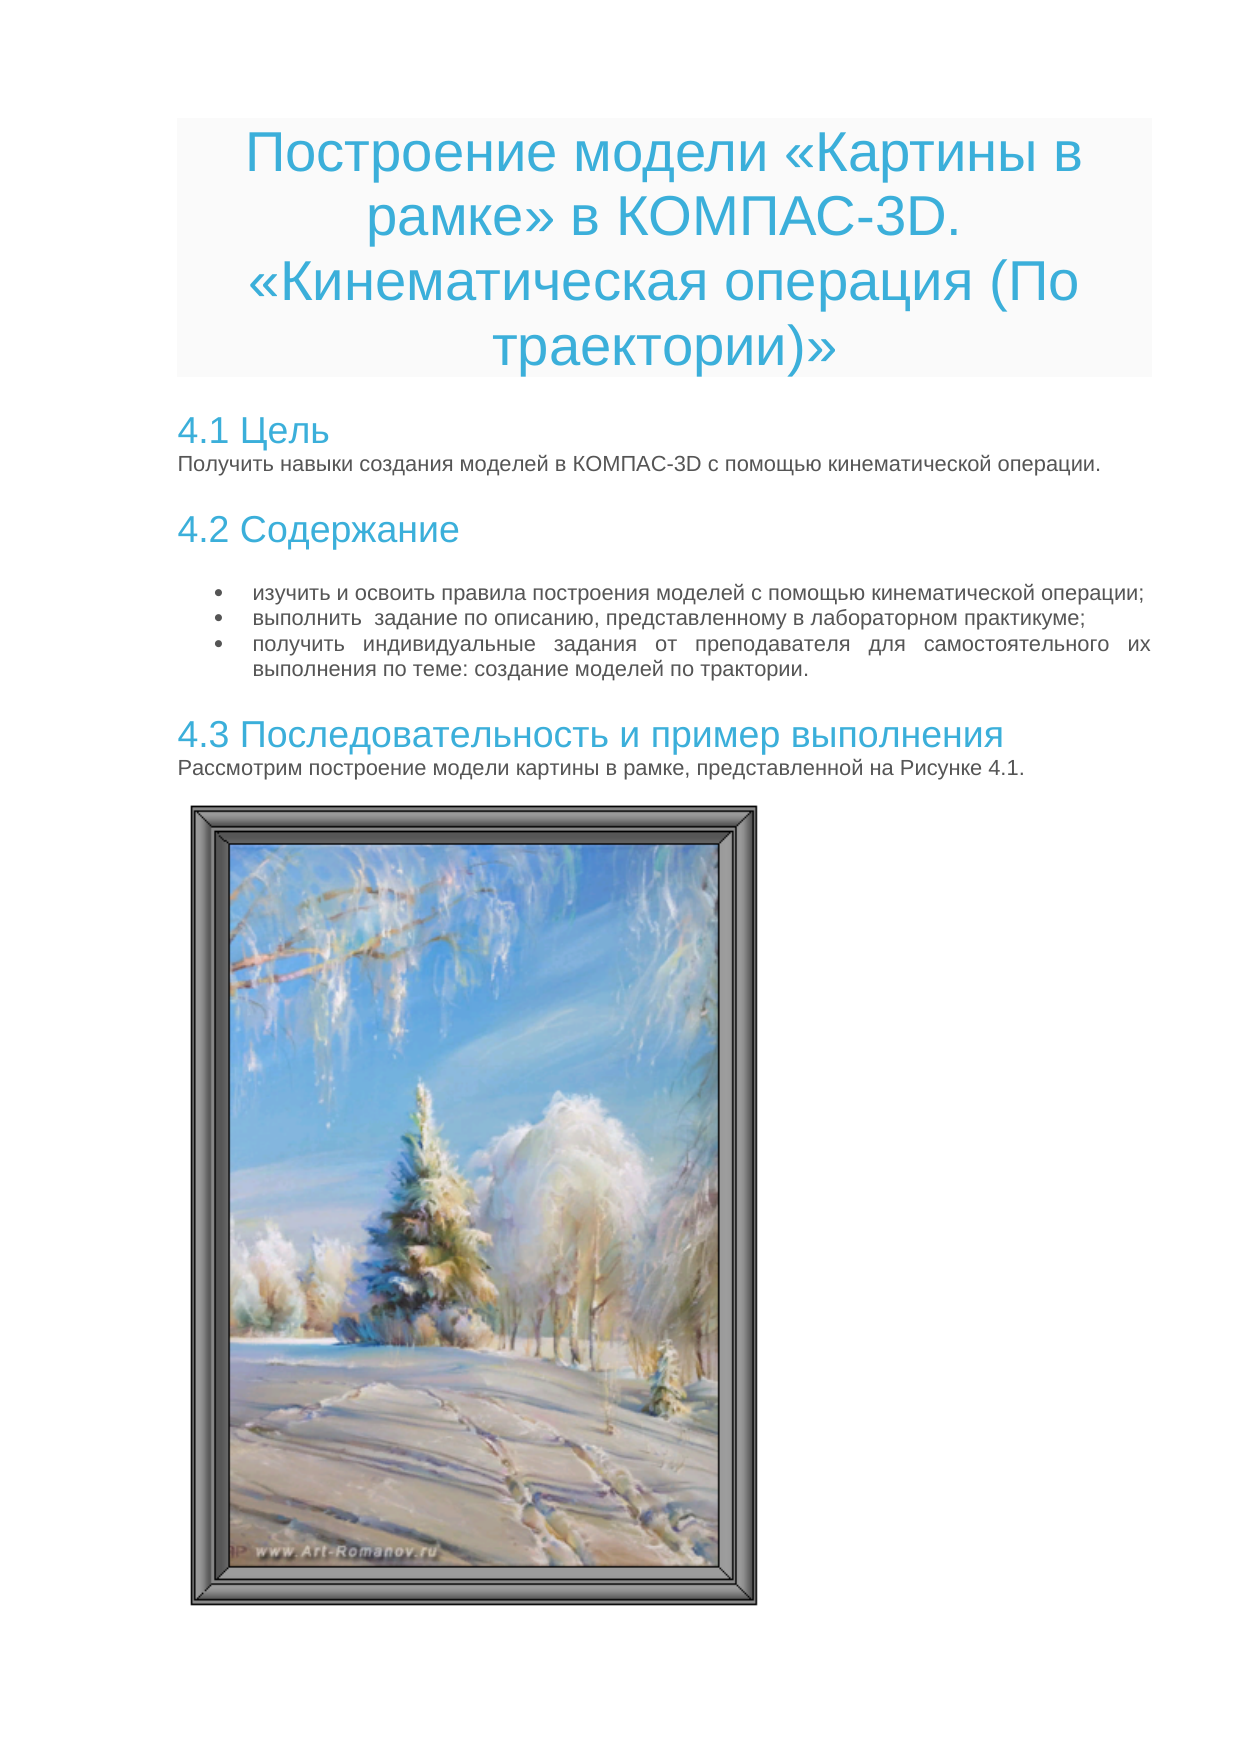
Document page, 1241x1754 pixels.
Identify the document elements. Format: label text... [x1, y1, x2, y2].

list выполнить задание по описанию, представленному в лабораторном практикуме; [215, 605, 1152, 630]
picture [177, 796, 773, 1618]
text Рассмотрим построение модели картины в рамке, представленной на Рисунке 4.1. [177, 755, 1152, 780]
text 4.2 Содержание [177, 508, 1152, 551]
text Получить навыки создания моделей в КОМПАС-3D с помощью кинематической операции. [177, 451, 1152, 476]
text 4.1 Цель [177, 408, 1152, 451]
list изучить и освоить правила построения моделей с помощью кинематической операции; [215, 580, 1152, 605]
text 4.3 Последовательность и пример выполнения [177, 712, 1152, 755]
text Построение модели «Картины в рамке» в КОМПАС-3D. «Кинематическая операция (По траектории)» [177, 118, 1152, 377]
list получить индивидуальные задания от преподавателя для самостоятельного их выполнения по теме: создание моделей по трактории. [215, 630, 1152, 681]
